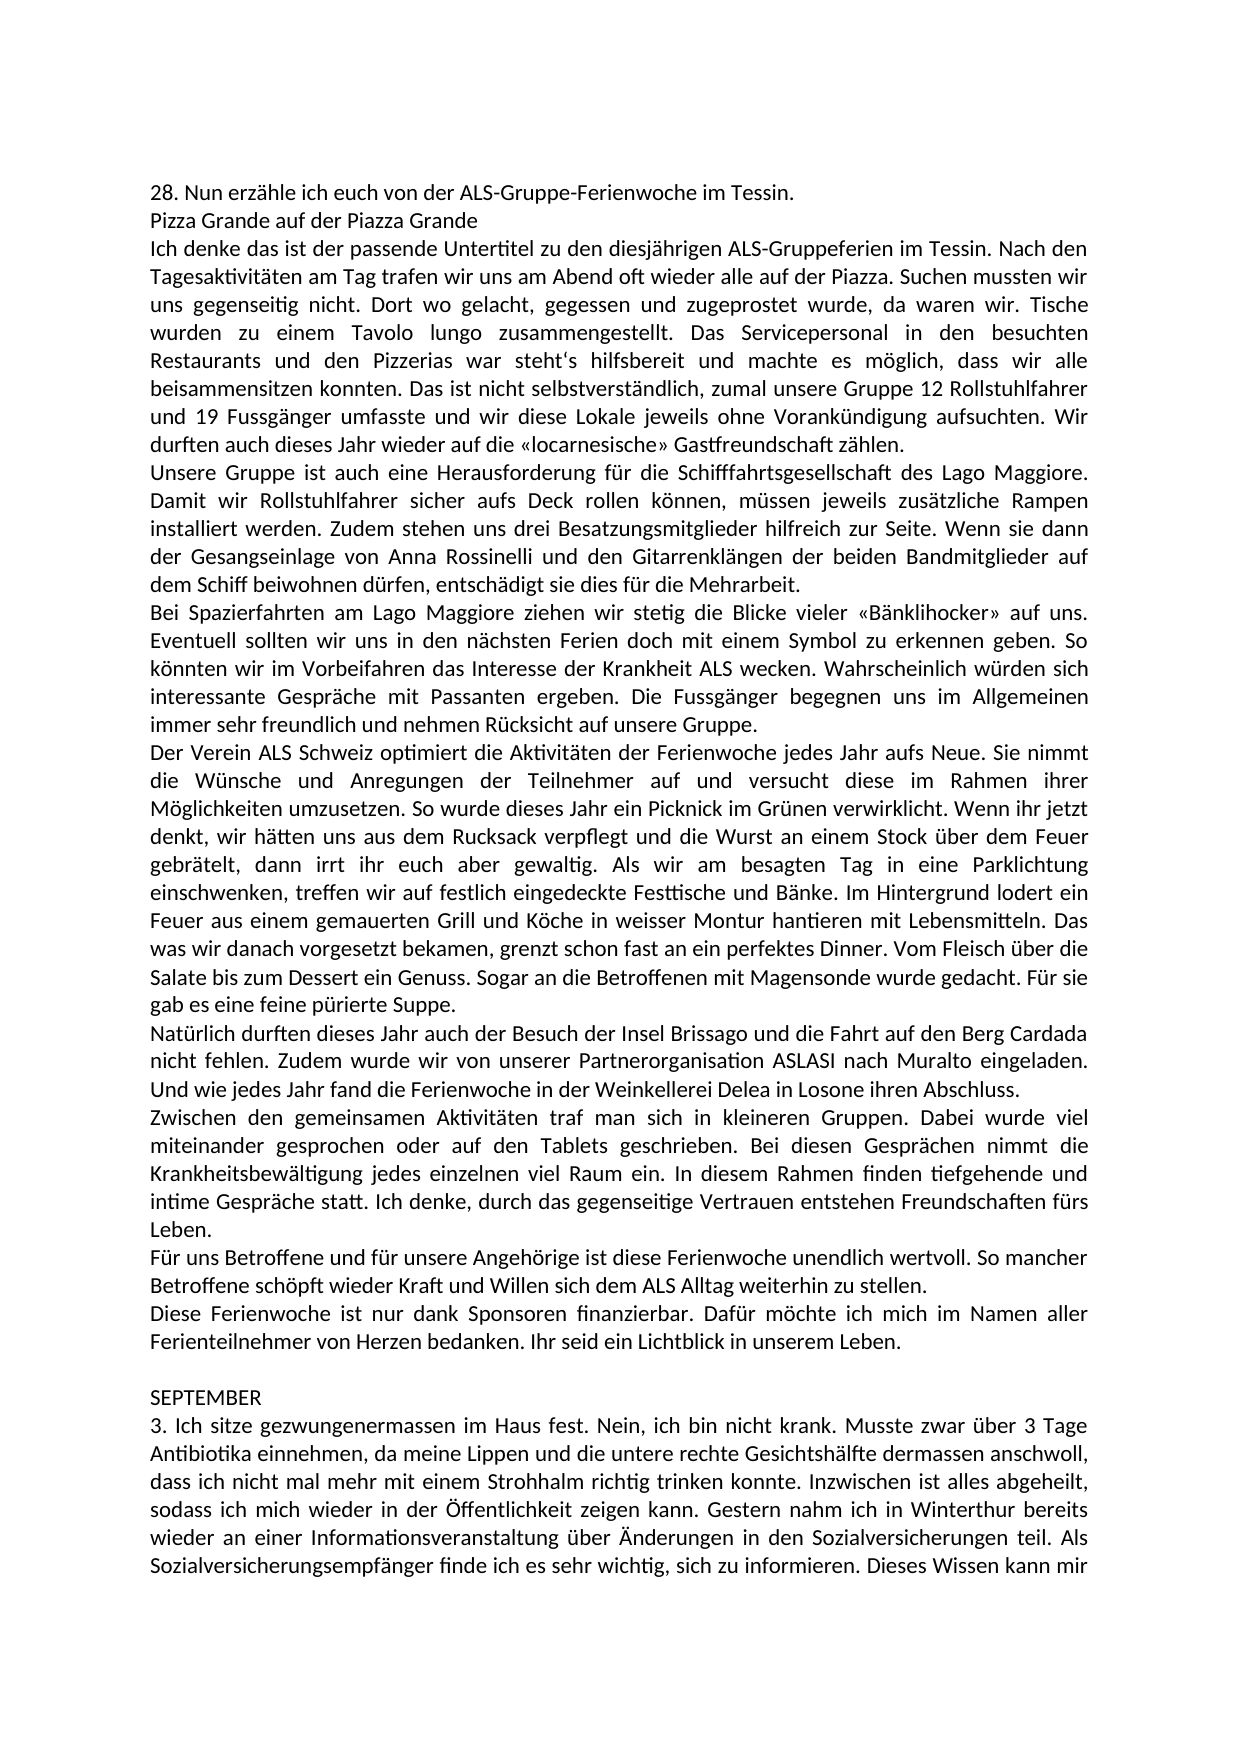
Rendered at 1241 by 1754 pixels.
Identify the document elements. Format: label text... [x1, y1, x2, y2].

text Natürlich durften dieses Jahr auch der Besuch der Insel Brissago und die Fahrt auf den Berg Cardada nicht fehlen. Zudem wurde wir von unserer Partnerorganisation ASLASI nach Muralto eingeladen. Und wie jedes Jahr fand die Ferienwoche in der Weinkellerei Delea in Losone ihren Abschluss. [150, 1019, 1090, 1103]
text ​Ich denke das ist der passende Untertitel zu den diesjährigen ALS-Gruppeferien im Tessin. Nach den Tagesaktivitäten am Tag trafen wir uns am Abend oft wieder alle auf der Piazza. Suchen mussten wir uns gegenseitig nicht. Dort wo gelacht, gegessen und zugeprostet wurde, da waren wir. Tische wurden zu einem Tavolo lungo zusammengestellt. Das Servicepersonal in den besuchten Restaurants und den Pizzerias war steht‘s hilfsbereit und machte es möglich, dass wir alle beisammensitzen konnten. Das ist nicht selbstverständlich, zumal unsere Gruppe 12 Rollstuhlfahrer und 19 Fussgänger umfasste und wir diese Lokale jeweils ohne Vorankündigung aufsuchten. Wir durften auch dieses Jahr wieder auf die «locarnesische» Gastfreundschaft zählen. [150, 234, 1090, 458]
text SEPTEMBER [150, 1383, 1090, 1411]
text Pizza Grande auf der Piazza Grande [150, 206, 1090, 234]
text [150, 1411, 1090, 1579]
text Für uns Betroffene und für unsere Angehörige ist diese Ferienwoche unendlich wertvoll. So mancher Betroffene schöpft wieder Kraft und Willen sich dem ALS Alltag weiterhin zu stellen. [150, 1243, 1090, 1299]
text Zwischen den gemeinsamen Aktivitäten traf man sich in kleineren Gruppen. Dabei wurde viel miteinander gesprochen oder auf den Tablets geschrieben. Bei diesen Gesprächen nimmt die Krankheitsbewältigung jedes einzelnen viel Raum ein. In diesem Rahmen finden tiefgehende und intime Gespräche statt. Ich denke, durch das gegenseitige Vertrauen entstehen Freundschaften fürs Leben. [150, 1103, 1090, 1243]
text Diese Ferienwoche ist nur dank Sponsoren finanzierbar. Dafür möchte ich mich im Namen aller Ferienteilnehmer von Herzen bedanken. Ihr seid ein Lichtblick in unserem Leben. [150, 1299, 1090, 1355]
text Bei Spazierfahrten am Lago Maggiore ziehen wir stetig die Blicke vieler «Bänklihocker» auf uns. Eventuell sollten wir uns in den nächsten Ferien doch mit einem Symbol zu erkennen geben. So könnten wir im Vorbeifahren das Interesse der Krankheit ALS wecken. Wahrscheinlich würden sich interessante Gespräche mit Passanten ergeben. Die Fussgänger begegnen uns im Allgemeinen immer sehr freundlich und nehmen Rücksicht auf unsere Gruppe. [150, 598, 1090, 738]
text Der Verein ALS Schweiz optimiert die Aktivitäten der Ferienwoche jedes Jahr aufs Neue. Sie nimmt die Wünsche und Anregungen der Teilnehmer auf und versucht diese im Rahmen ihrer Möglichkeiten umzusetzen. So wurde dieses Jahr ein Picknick im Grünen verwirklicht. Wenn ihr jetzt denkt, wir hätten uns aus dem Rucksack verpflegt und die Wurst an einem Stock über dem Feuer gebrätelt, dann irrt ihr euch aber gewaltig. Als wir am besagten Tag in eine Parklichtung einschwenken, treffen wir auf festlich eingedeckte Festtische und Bänke. Im Hintergrund lodert ein Feuer aus einem gemauerten Grill und Köche in weisser Montur hantieren mit Lebensmitteln. Das was wir danach vorgesetzt bekamen, grenzt schon fast an ein perfektes Dinner. Vom Fleisch über die Salate bis zum Dessert ein Genuss. Sogar an die Betroffenen mit Magensonde wurde gedacht. Für sie gab es eine feine pürierte Suppe. [150, 738, 1090, 1019]
text 28. Nun erzähle ich euch von der ALS-Gruppe-Ferienwoche im Tessin. [150, 178, 1090, 206]
text Unsere Gruppe ist auch eine Herausforderung für die Schifffahrtsgesellschaft des Lago Maggiore. Damit wir Rollstuhlfahrer sicher aufs Deck rollen können, müssen jeweils zusätzliche Rampen installiert werden. Zudem stehen uns drei Besatzungsmitglieder hilfreich zur Seite. Wenn sie dann der Gesangseinlage von Anna Rossinelli und den Gitarrenklängen der beiden Bandmitglieder auf dem Schiff beiwohnen dürfen, entschädigt sie dies für die Mehrarbeit. [150, 458, 1090, 598]
